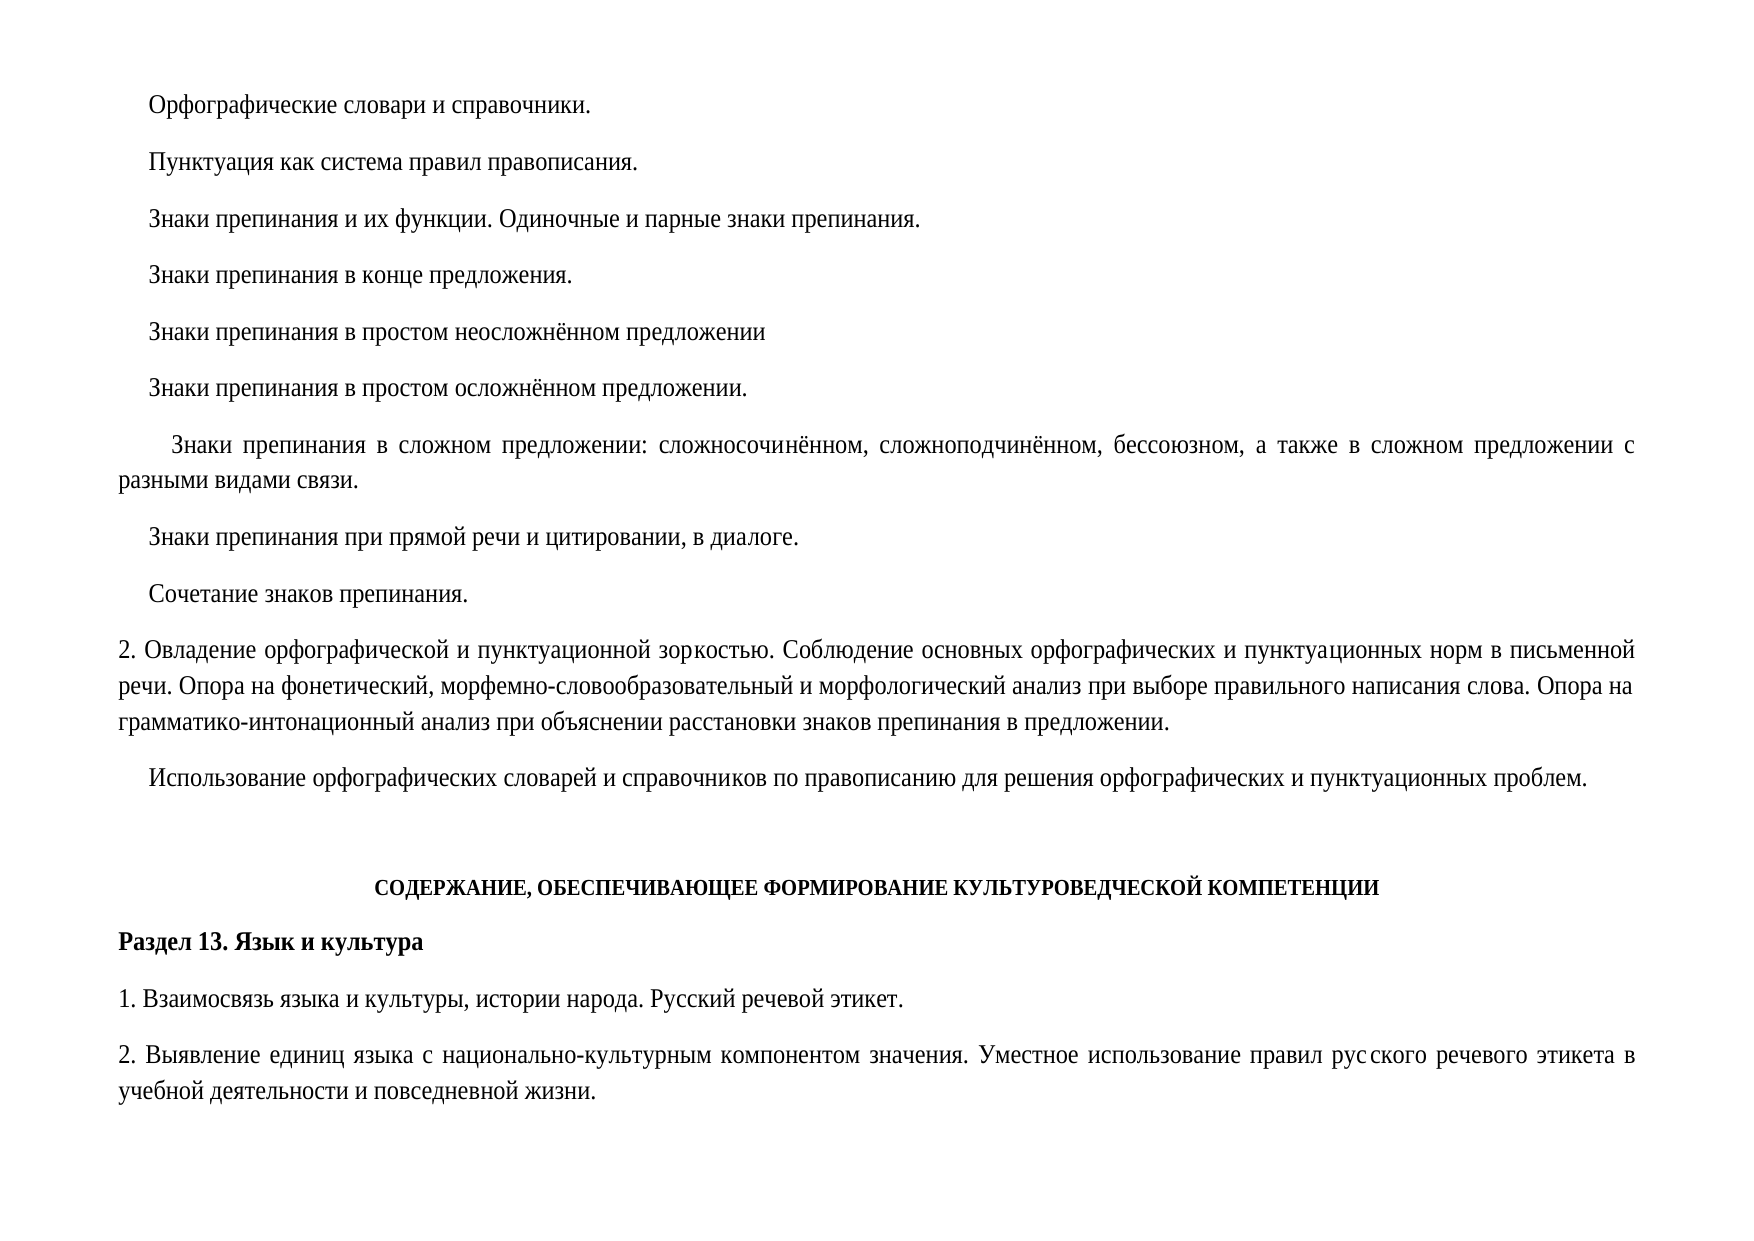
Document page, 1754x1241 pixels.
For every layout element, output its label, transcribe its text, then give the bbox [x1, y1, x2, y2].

text Знаки препинания в простом осложнённом предложении. [118, 371, 1636, 402]
text Знаки препинания в сложном предложении: сложносочинённом, сложноподчинённом, бессоюзном, а также в сложном предложении с разными видами связи. [118, 428, 1636, 495]
text Орфографические словари и справочники. [118, 88, 1636, 120]
text СОДЕРЖАНИЕ, ОБЕСПЕЧИВАЮЩЕЕ ФОРМИРОВАНИЕ КУЛЬТУРОВЕДЧЕСКОЙ КОМПЕТЕНЦИИ [118, 874, 1636, 901]
text 2. Выявление единиц языка с национально-культурным компонентом значения. Уместное использование правил русского речевого этикета в учебной деятельности и повседневной жизни. [118, 1039, 1636, 1106]
text 2. Овладение орфографической и пунктуационной зоркостью. Соблюдение основных орфографических и пунктуационных норм в письменной речи. Опора на фонетический, морфемно-словообразовательный и морфологический анализ при выборе правильного написания слова. Опора на грамматико-интонационный анализ при объяснении расстановки знаков препинания в предложении. [118, 633, 1636, 736]
text Сочетание знаков препинания. [118, 577, 1636, 608]
text 1. Взаимосвязь языка и культуры, истории народа. Русский речевой этикет. [118, 982, 1636, 1013]
text Знаки препинания и их функции. Одиночные и парные знаки препинания. [118, 202, 1636, 233]
text Знаки препинания в простом неосложнённом предложении [118, 315, 1636, 346]
text Использование орфографических словарей и справочников по правописанию для решения орфографических и пунктуационных проблем. [118, 761, 1636, 792]
text Знаки препинания при прямой речи и цитировании, в диалоге. [118, 520, 1636, 551]
text Пунктуация как система правил правописания. [118, 145, 1636, 176]
text Раздел 13. Язык и культура [118, 926, 1636, 957]
text Знаки препинания в конце предложения. [118, 258, 1636, 289]
